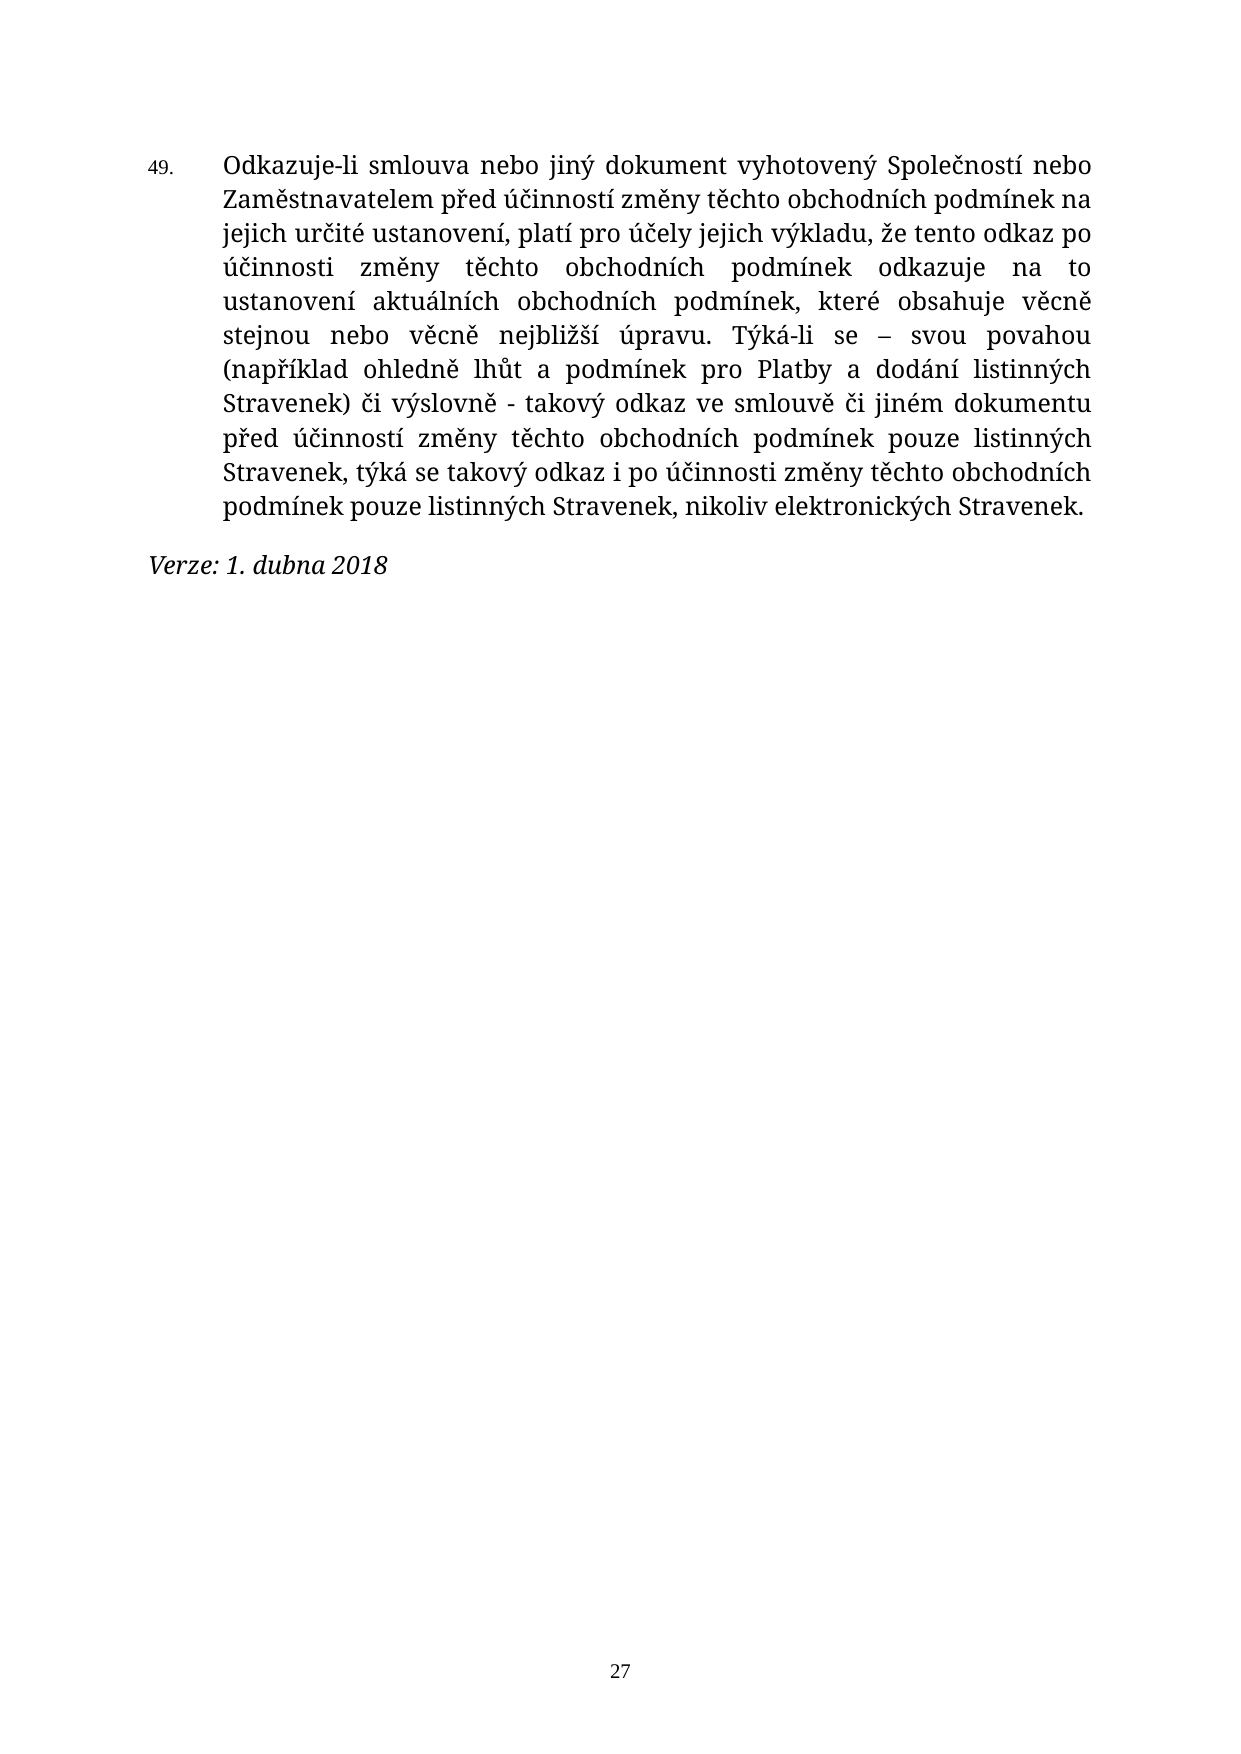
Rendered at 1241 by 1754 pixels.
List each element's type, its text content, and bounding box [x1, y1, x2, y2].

list Verze: 1. dubna 2018 [148, 547, 1092, 581]
text Odkazuje-li smlouva nebo jiný dokument vyhotovený Společností nebo Zaměstnavatelem před účinností změny těchto obchodních podmínek na jejich určité ustanovení, platí pro účely jejich výkladu, že tento odkaz po účinnosti změny těchto obchodních podmínek odkazuje na to ustanovení aktuálních obchodních podmínek, které obsahuje věcně stejnou nebo věcně nejbližší úpravu. Týká-li se – svou povahou (například ohledně lhůt a podmínek pro Platby a dodání listinných Stravenek) či výslovně - takový odkaz ve smlouvě či jiném dokumentu před účinností změny těchto obchodních podmínek pouze listinných Stravenek, týká se takový odkaz i po účinnosti změny těchto obchodních podmínek pouze listinných Stravenek, nikoliv elektronických Stravenek. [148, 148, 1092, 522]
